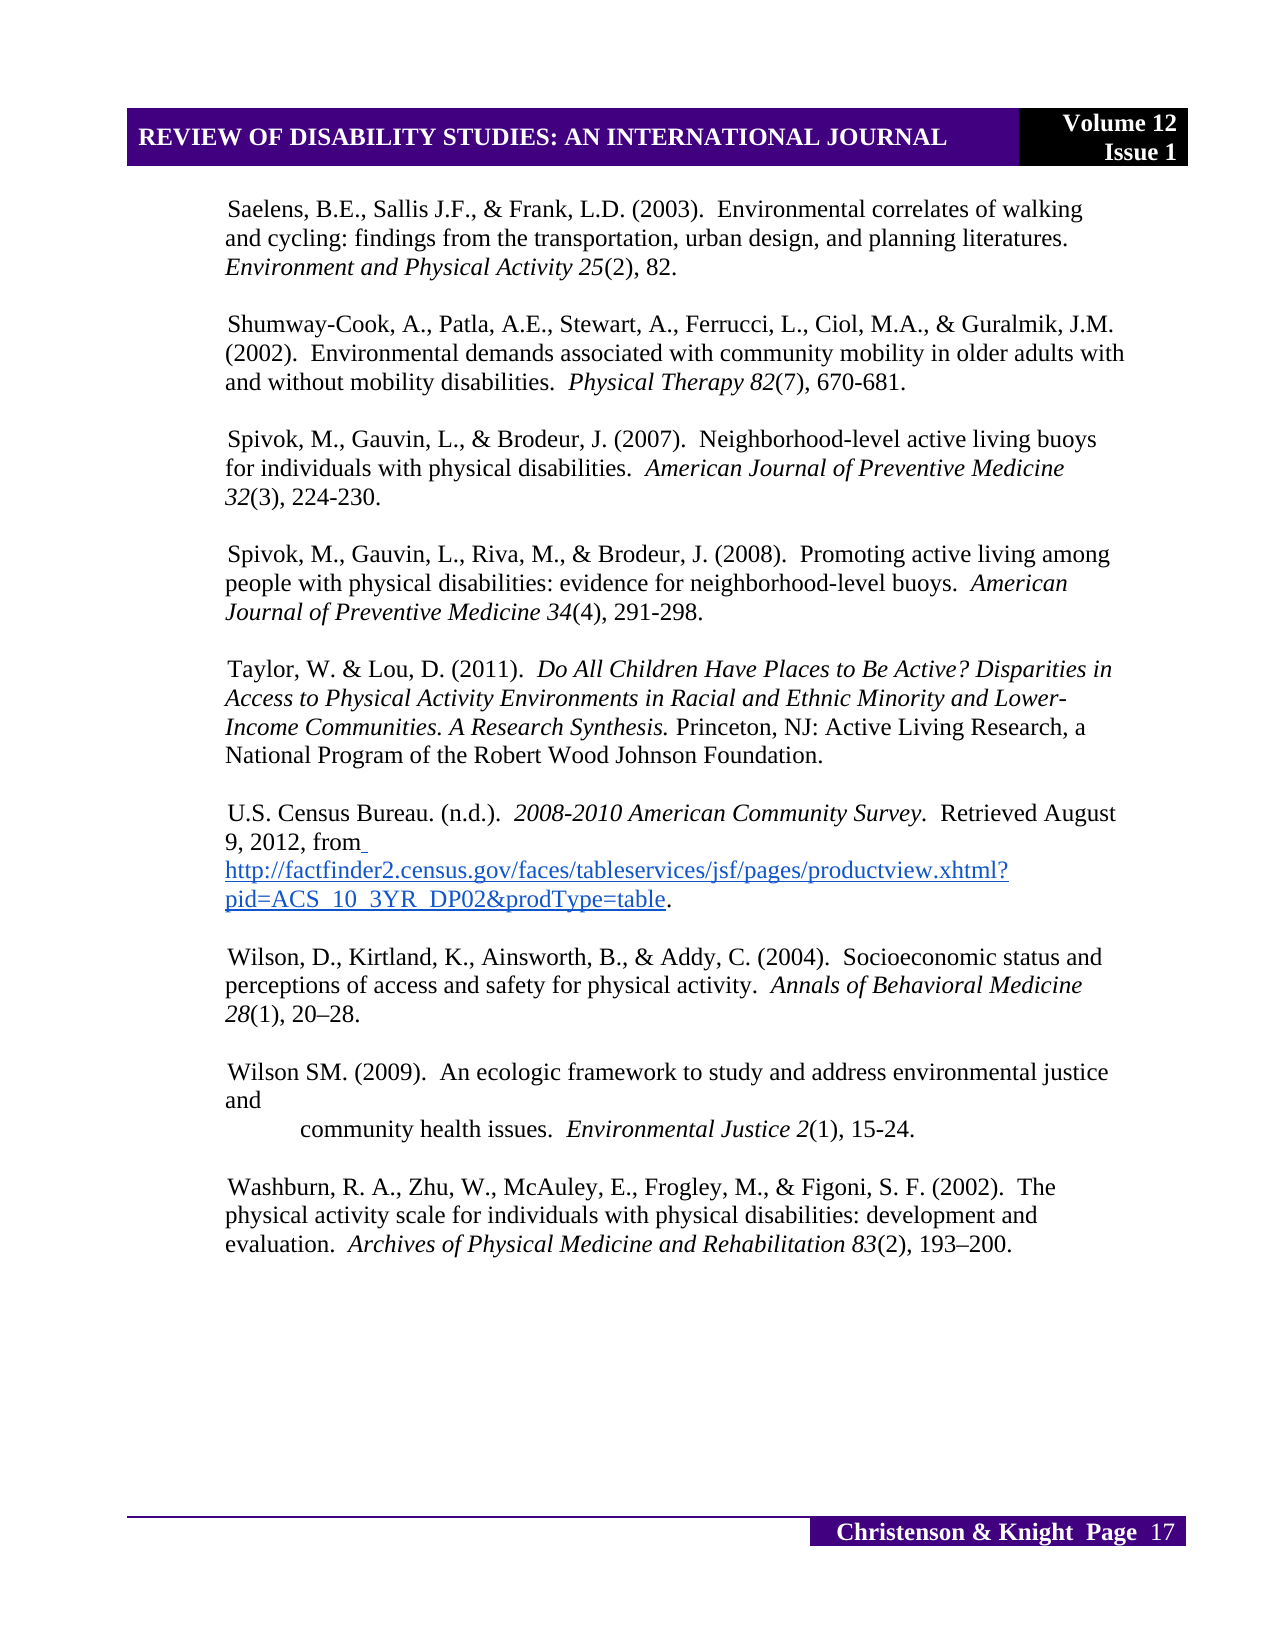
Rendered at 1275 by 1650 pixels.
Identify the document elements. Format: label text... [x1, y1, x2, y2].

subtitle Taylor, W. & Lou, D. (2011). Do All Children Have Places to Be Active? Disparities in Access to Physical Activity Environments in Racial and Ethnic Minority and Lower-Income Communities. A Research Synthesis. Princeton, NJ: Active Living Research, a National Program of the Robert Wood Johnson Foundation. [225, 654, 1125, 769]
subtitle Shumway-Cook, A., Patla, A.E., Stewart, A., Ferrucci, L., Ciol, M.A., & Guralmik, J.M. (2002). Environmental demands associated with community mobility in older adults with and without mobility disabilities. Physical Therapy 82(7), 670-681. [225, 309, 1125, 396]
subtitle Saelens, B.E., Sallis J.F., & Frank, L.D. (2003). Environmental correlates of walking and cycling: findings from the transportation, urban design, and planning literatures. Environment and Physical Activity 25(2), 82. [225, 194, 1125, 281]
subtitle community health issues. Environmental Justice 2(1), 15-24. [225, 1114, 1125, 1143]
subtitle Spivok, M., Gauvin, L., & Brodeur, J. (2007). Neighborhood-level active living buoys for individuals with physical disabilities. American Journal of Preventive Medicine 32(3), 224-230. [225, 424, 1125, 511]
subtitle Washburn, R. A., Zhu, W., McAuley, E., Frogley, M., & Figoni, S. F. (2002). The physical activity scale for individuals with physical disabilities: development and evaluation. Archives of Physical Medicine and Rehabilitation 83(2), 193–200. [225, 1172, 1125, 1258]
subtitle U.S. Census Bureau. (n.d.). 2008-2010 American Community Survey. Retrieved August 9, 2012, from http://factfinder2.census.gov/faces/tableservices/jsf/pages/productview.xhtml?pid=ACS_10_3YR_DP02&prodType=table. [225, 798, 1125, 913]
subtitle Wilson SM. (2009). An ecologic framework to study and address environmental justice and [225, 1057, 1125, 1114]
subtitle Spivok, M., Gauvin, L., Riva, M., & Brodeur, J. (2008). Promoting active living among people with physical disabilities: evidence for neighborhood-level buoys. American Journal of Preventive Medicine 34(4), 291-298. [225, 539, 1125, 626]
subtitle Wilson, D., Kirtland, K., Ainsworth, B., & Addy, C. (2004). Socioeconomic status and perceptions of access and safety for physical activity. Annals of Behavioral Medicine 28(1), 20–28. [225, 942, 1125, 1028]
